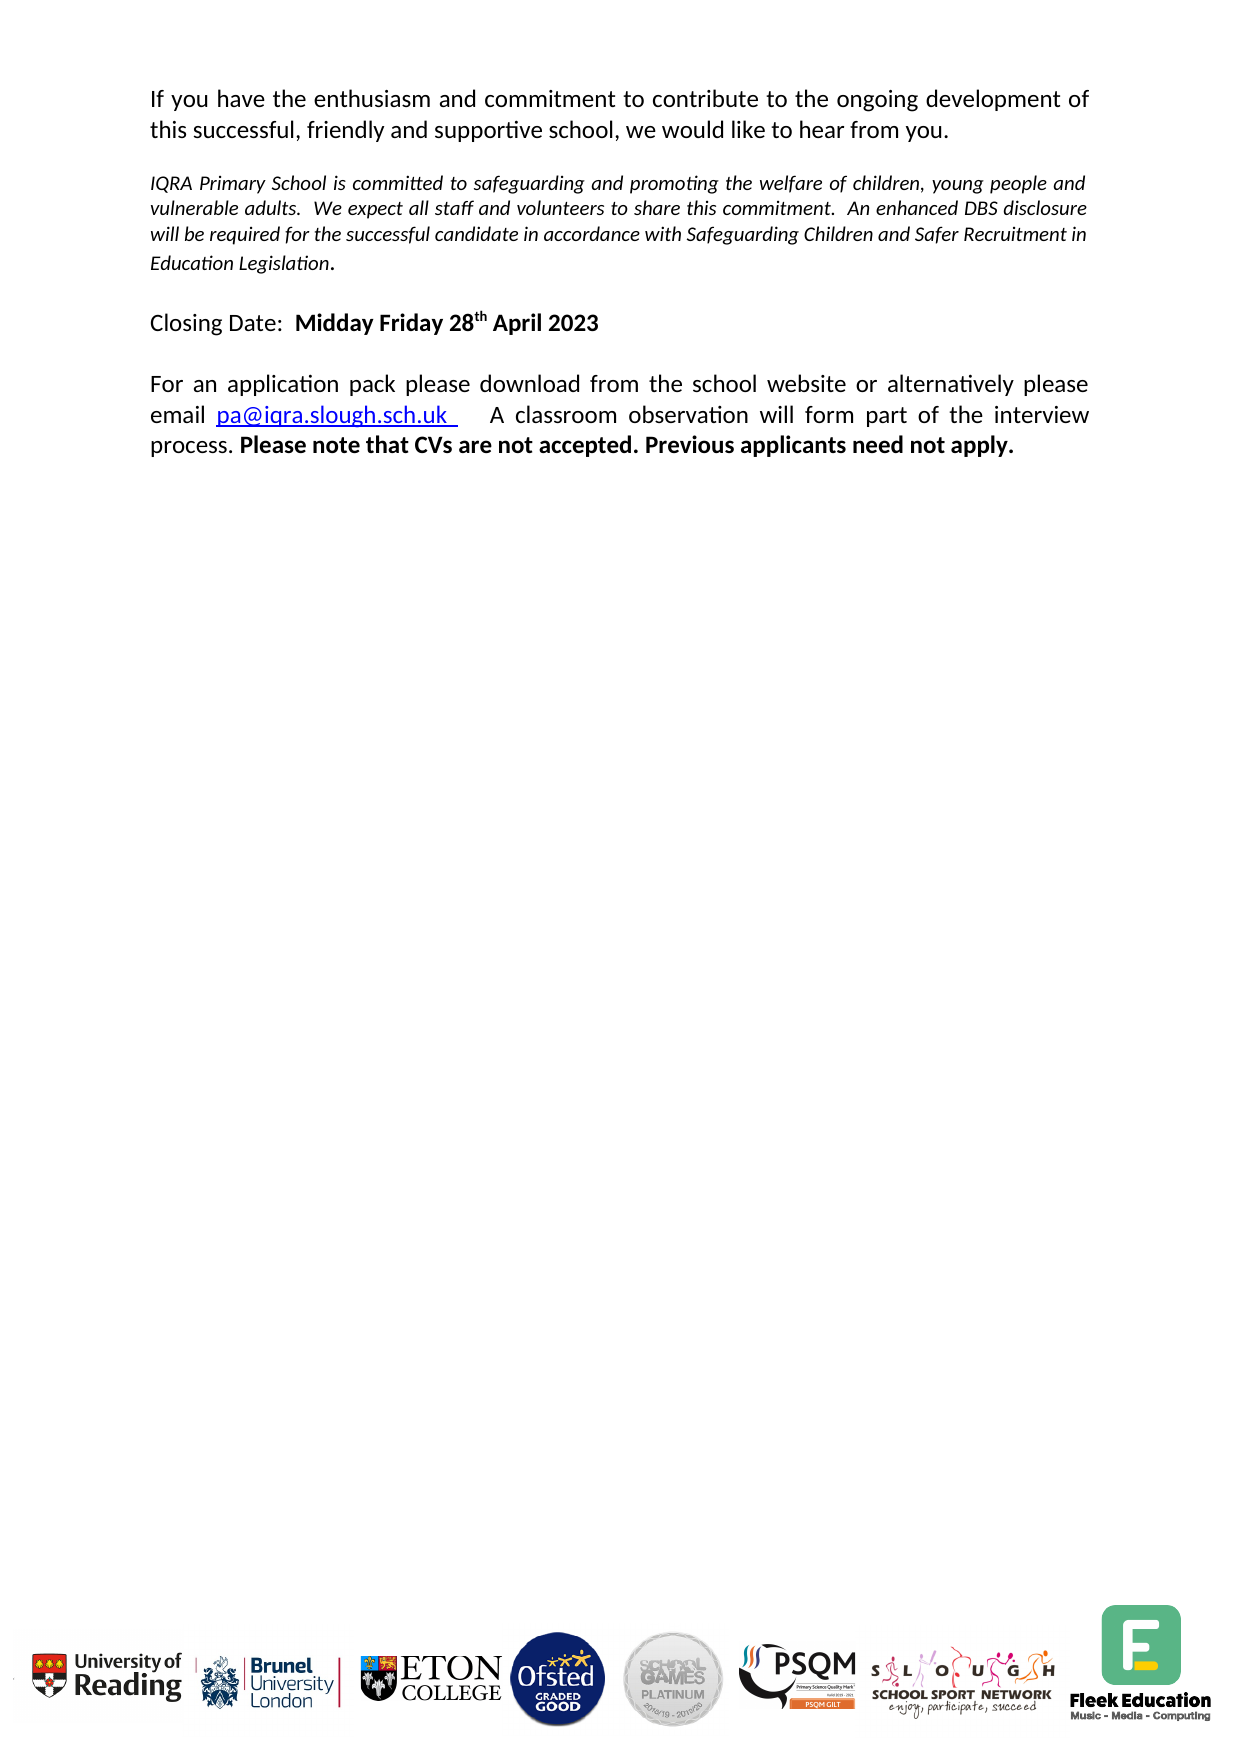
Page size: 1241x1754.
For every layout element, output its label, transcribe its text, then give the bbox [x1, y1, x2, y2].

text For an application pack please download from the school website or alternatively please email pa@iqra.slough.sch.uk A classroom observation will form part of the interview process. Please note that CVs are not accepted. Previous applicants need not apply. [150, 368, 1090, 460]
picture [360, 1623, 729, 1736]
text Closing Date: Midday Friday 28th April 2023 [150, 307, 1090, 338]
picture [12, 1624, 354, 1737]
text IQRA Primary School is committed to safeguarding and promoting the welfare of children, young people and vulnerable adults. We expect all staff and volunteers to share this commitment. An enhanced DBS disclosure will be required for the successful candidate in accordance with Safeguarding Children and Safer Recruitment in Education Legislation. [150, 170, 1090, 277]
picture [738, 1605, 1211, 1738]
text If you have the enthusiasm and commitment to contribute to the ongoing development of this successful, friendly and supportive school, we would like to hear from you. [150, 84, 1090, 145]
